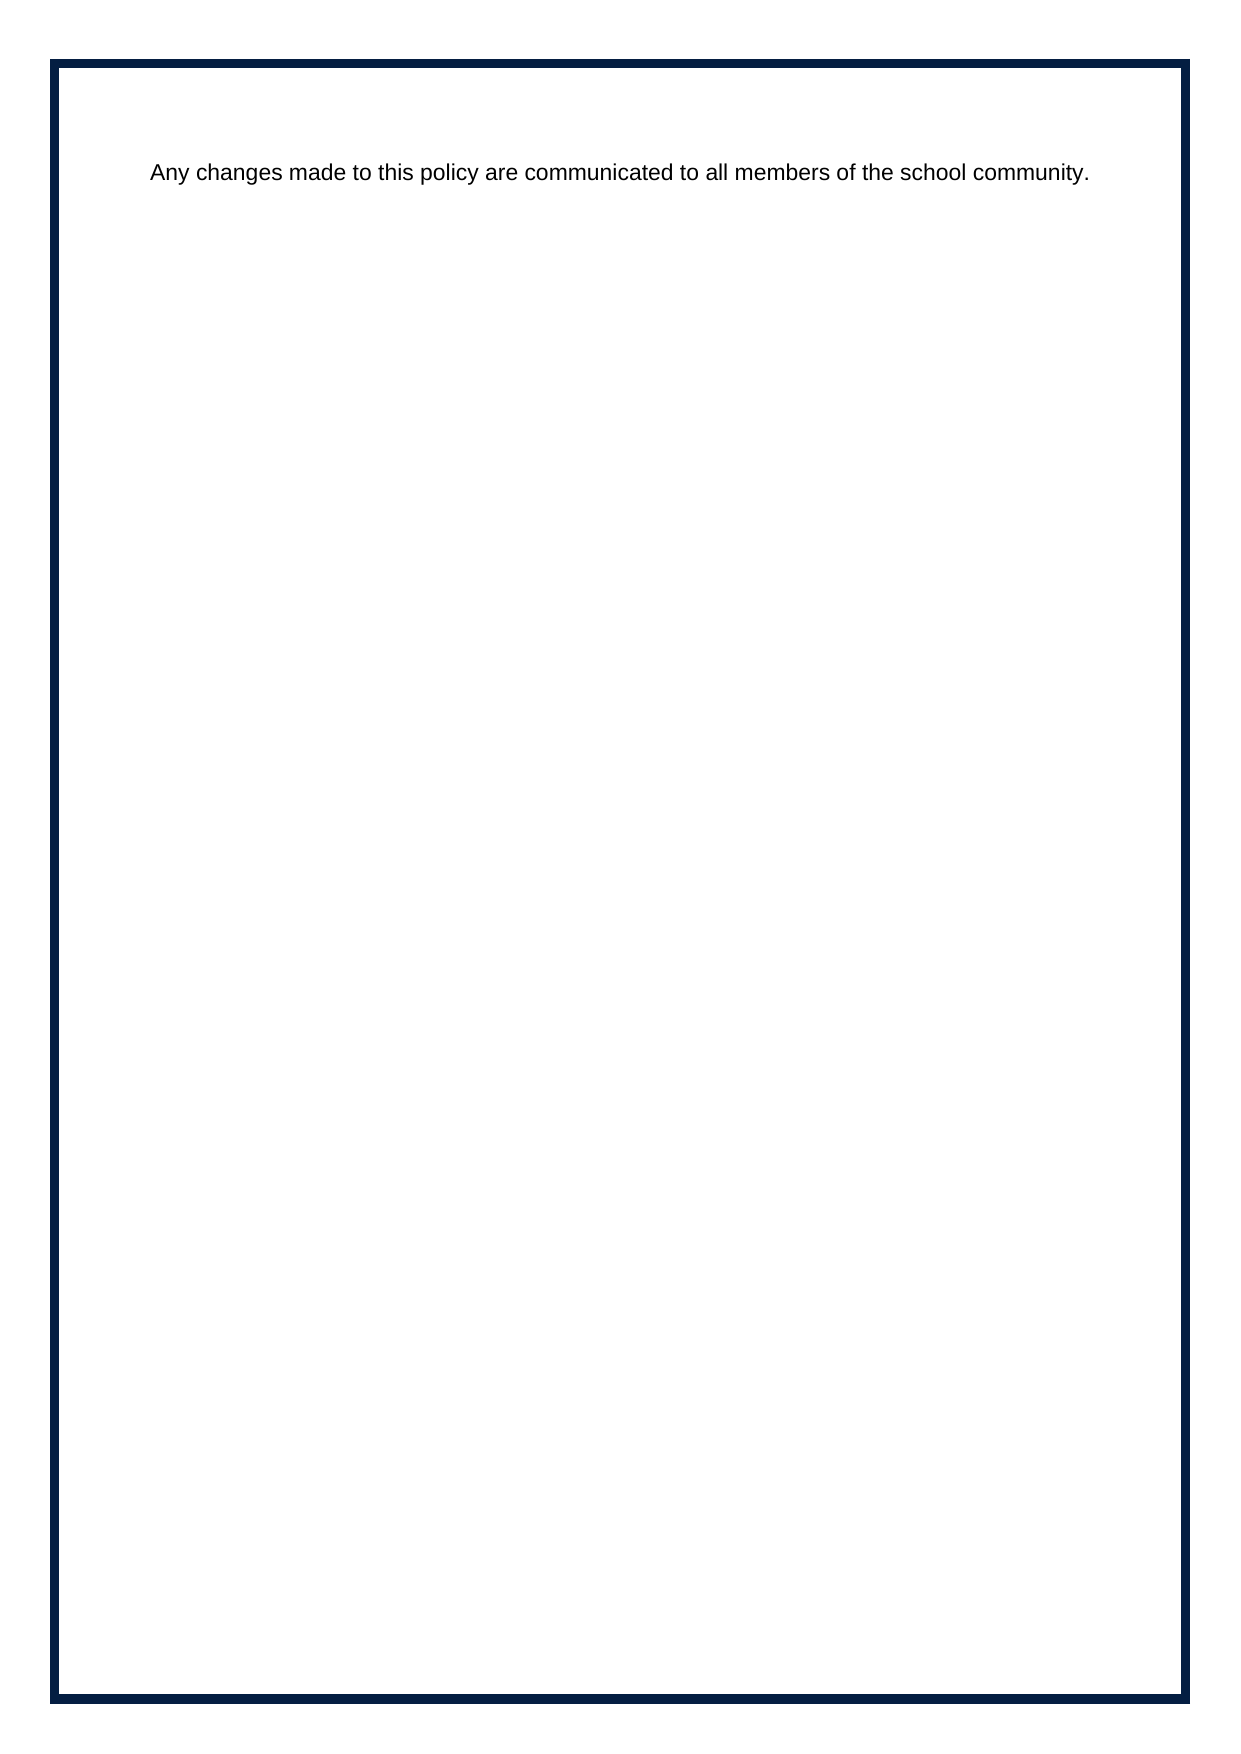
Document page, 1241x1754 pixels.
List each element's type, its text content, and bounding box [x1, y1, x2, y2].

text Any changes made to this policy are communicated to all members of the school community. [150, 159, 1090, 185]
